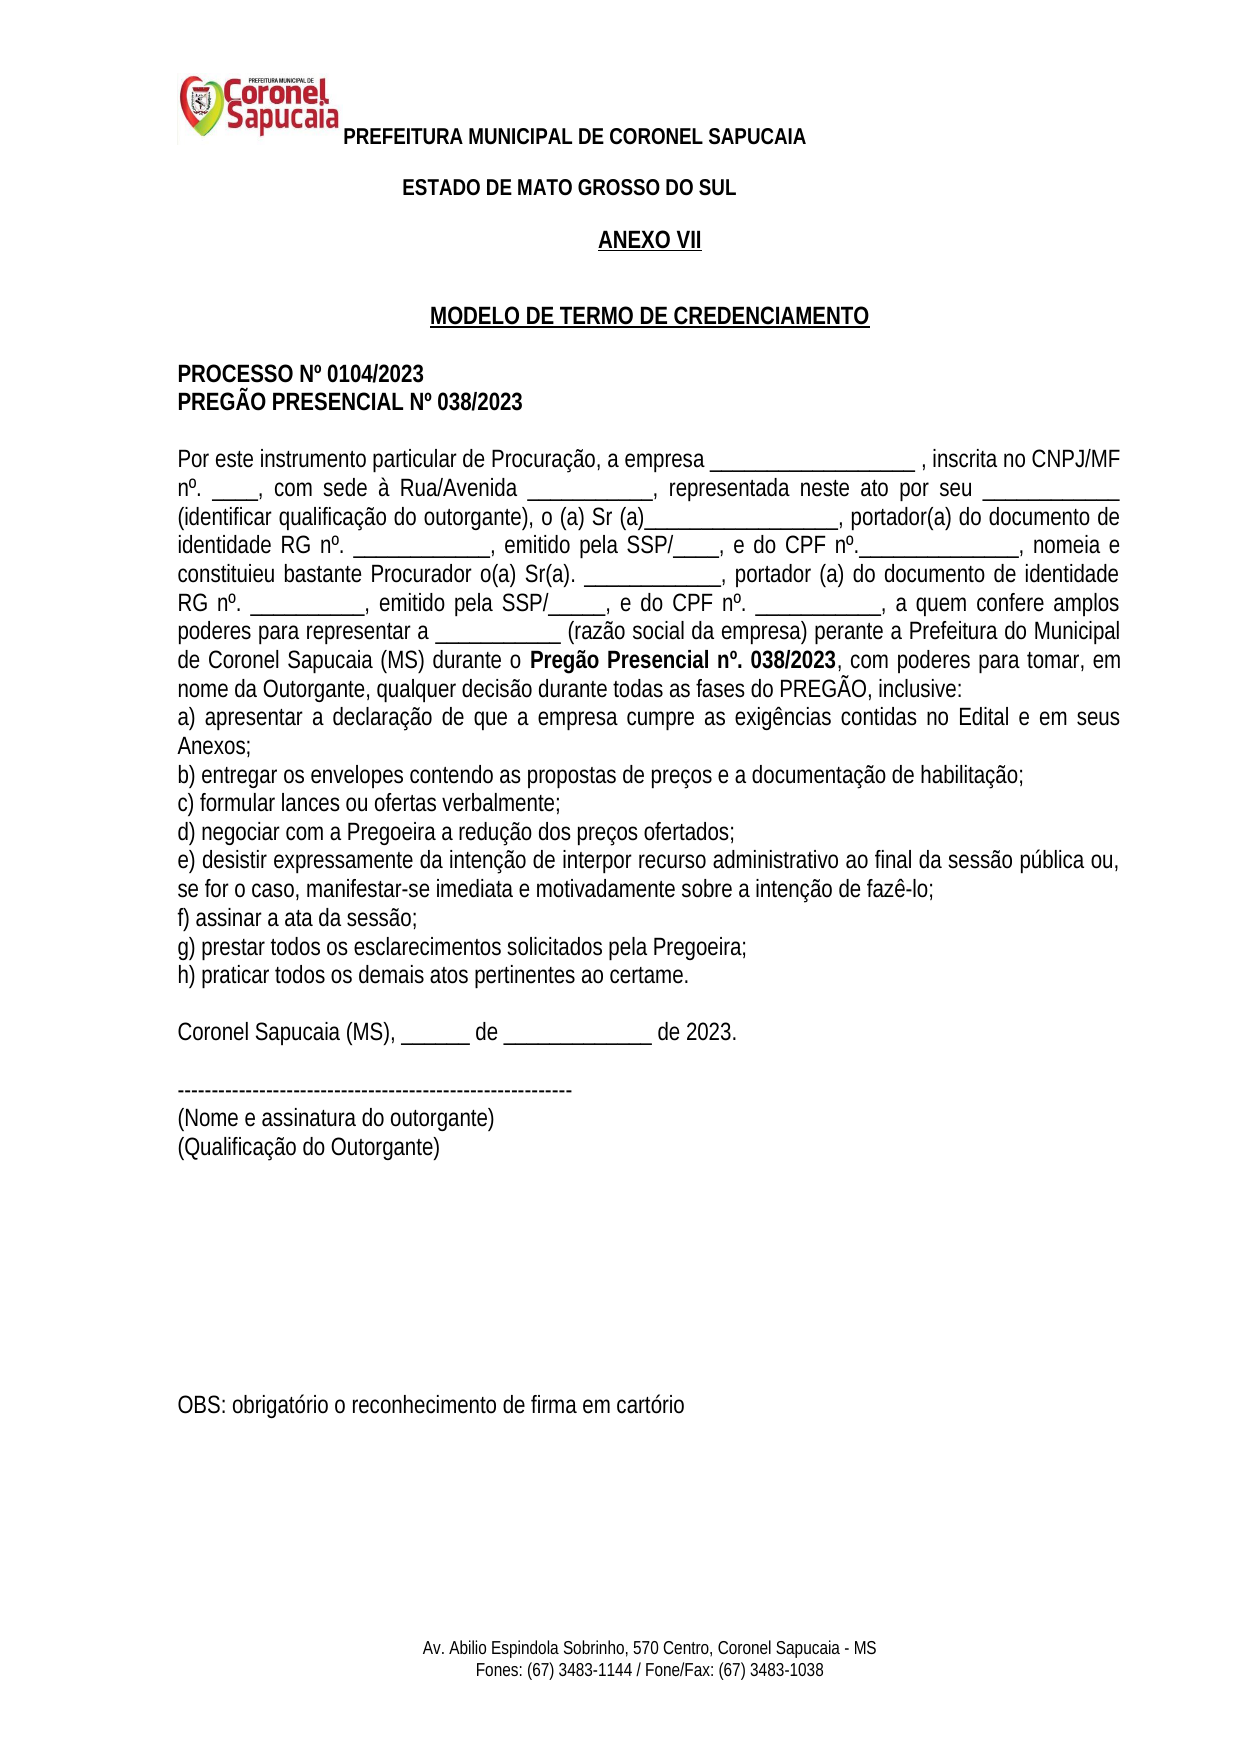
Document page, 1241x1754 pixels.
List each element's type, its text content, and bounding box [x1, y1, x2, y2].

text d) negociar com a Pregoeira a redução dos preços ofertados; [177, 817, 1122, 846]
text PROCESSO Nº 0104/2023 [177, 358, 1122, 387]
text f) assinar a ata da sessão; [177, 903, 1122, 931]
text b) entregar os envelopes contendo as propostas de preços e a documentação de habilitação; [177, 759, 1122, 788]
text a) apresentar a declaração de que a empresa cumpre as exigências contidas no Edital e em seus Anexos; [177, 702, 1122, 759]
text Coronel Sapucaia (MS), ______ de _____________ de 2023. [177, 1017, 1122, 1046]
text (Nome e assinatura do outorgante) [177, 1103, 1122, 1132]
text MODELO DE TERMO DE CREDENCIAMENTO [177, 301, 1122, 330]
picture [177, 73, 343, 145]
text (Qualificação do Outorgante) [177, 1132, 1122, 1161]
text e) desistir expressamente da intenção de interpor recurso administrativo ao final da sessão pública ou, se for o caso, manifestar-se imediata e motivadamente sobre a intenção de fazê-lo; [177, 846, 1122, 903]
text c) formular lances ou ofertas verbalmente; [177, 788, 1122, 817]
text OBS: obrigatório o reconhecimento de firma em cartório [177, 1390, 1122, 1418]
text ---------------------------------------------------------- [177, 1075, 1122, 1103]
text g) prestar todos os esclarecimentos solicitados pela Pregoeira; [177, 931, 1122, 960]
text ANEXO VII [177, 225, 1122, 254]
text Por este instrumento particular de Procuração, a empresa __________________ , inscrita no CNPJ/MF nº. ____, com sede à Rua/Avenida ___________, representada neste ato por seu ____________ (identificar qualificação do outorgante), o (a) Sr (a)_________________, portador(a) do documento de identidade RG nº. ____________, emitido pela SSP/____, e do CPF nº.______________, nomeia e constituieu bastante Procurador o(a) Sr(a). ____________, portador (a) do documento de identidade RG nº. __________, emitido pela SSP/_____, e do CPF nº. ___________, a quem confere amplos poderes para representar a ___________ (razão social da empresa) perante a Prefeitura do Municipal de Coronel Sapucaia (MS) durante o Pregão Presencial nº. 038/2023, com poderes para tomar, em nome da Outorgante, qualquer decisão durante todas as fases do PREGÃO, inclusive: [177, 444, 1122, 702]
text h) praticar todos os demais atos pertinentes ao certame. [177, 960, 1122, 989]
text PREGÃO PRESENCIAL Nº 038/2023 [177, 387, 1122, 416]
